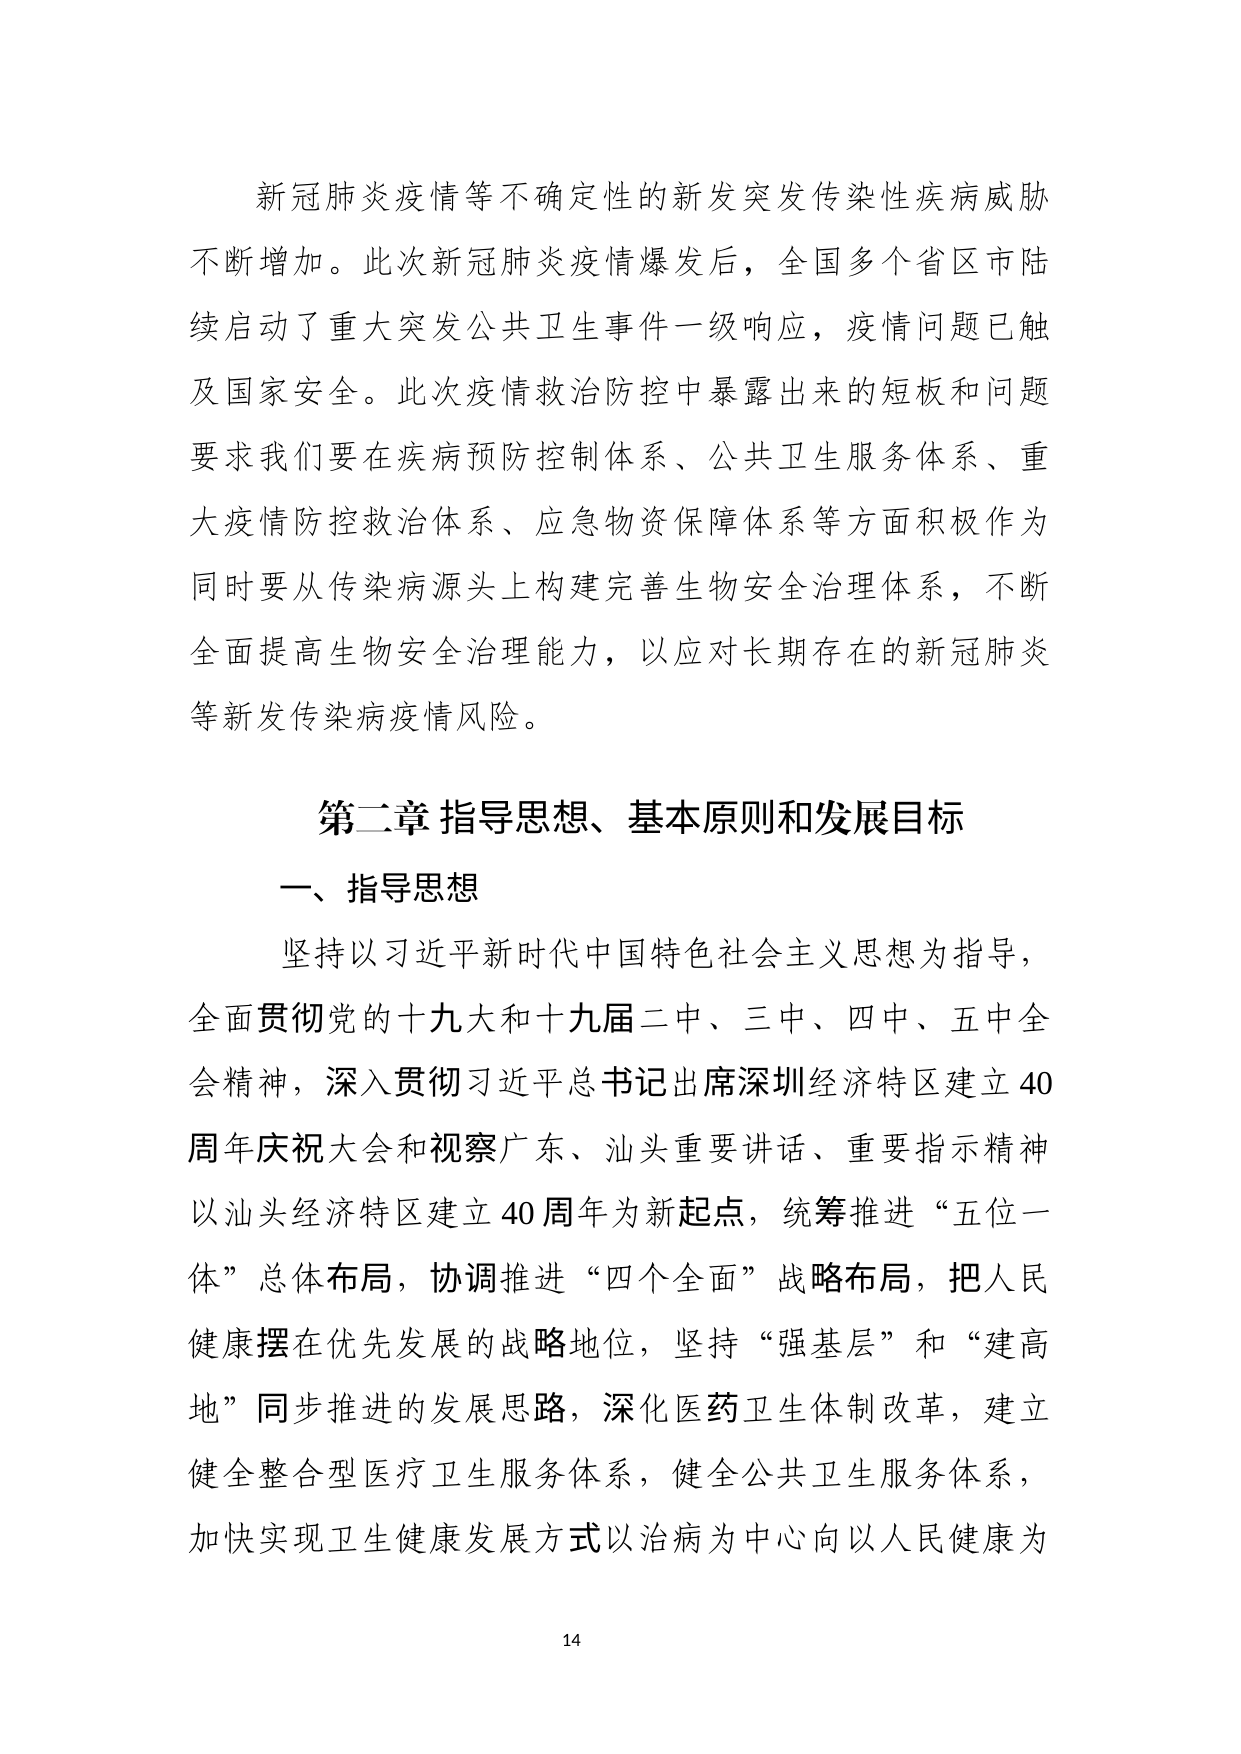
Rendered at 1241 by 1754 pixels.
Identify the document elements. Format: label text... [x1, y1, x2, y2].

subtitle 指导思想、基本原则和发展目标 [187, 789, 1053, 854]
text 新冠肺炎疫情等不确定性的新发突发传染性疾病威胁不断增加。此次新冠肺炎疫情爆发后，全国多个省区市陆续启动了重大突发公共卫生事件一级响应，疫情问题已触及国家安全。此次疫情救治防控中暴露出来的短板和问题，要求我们要在疾病预防控制体系、公共卫生服务体系、重大疫情防控救治体系、应急物资保障体系等方面积极作为；同时要从传染病源头上构建完善生物安全治理体系，不断全面提高生物安全治理能力，以应对长期存在的新冠肺炎等新发传染病疫情风险。 [187, 162, 1053, 747]
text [187, 960, 1053, 1545]
subtitle 指导思想 [187, 895, 1053, 960]
